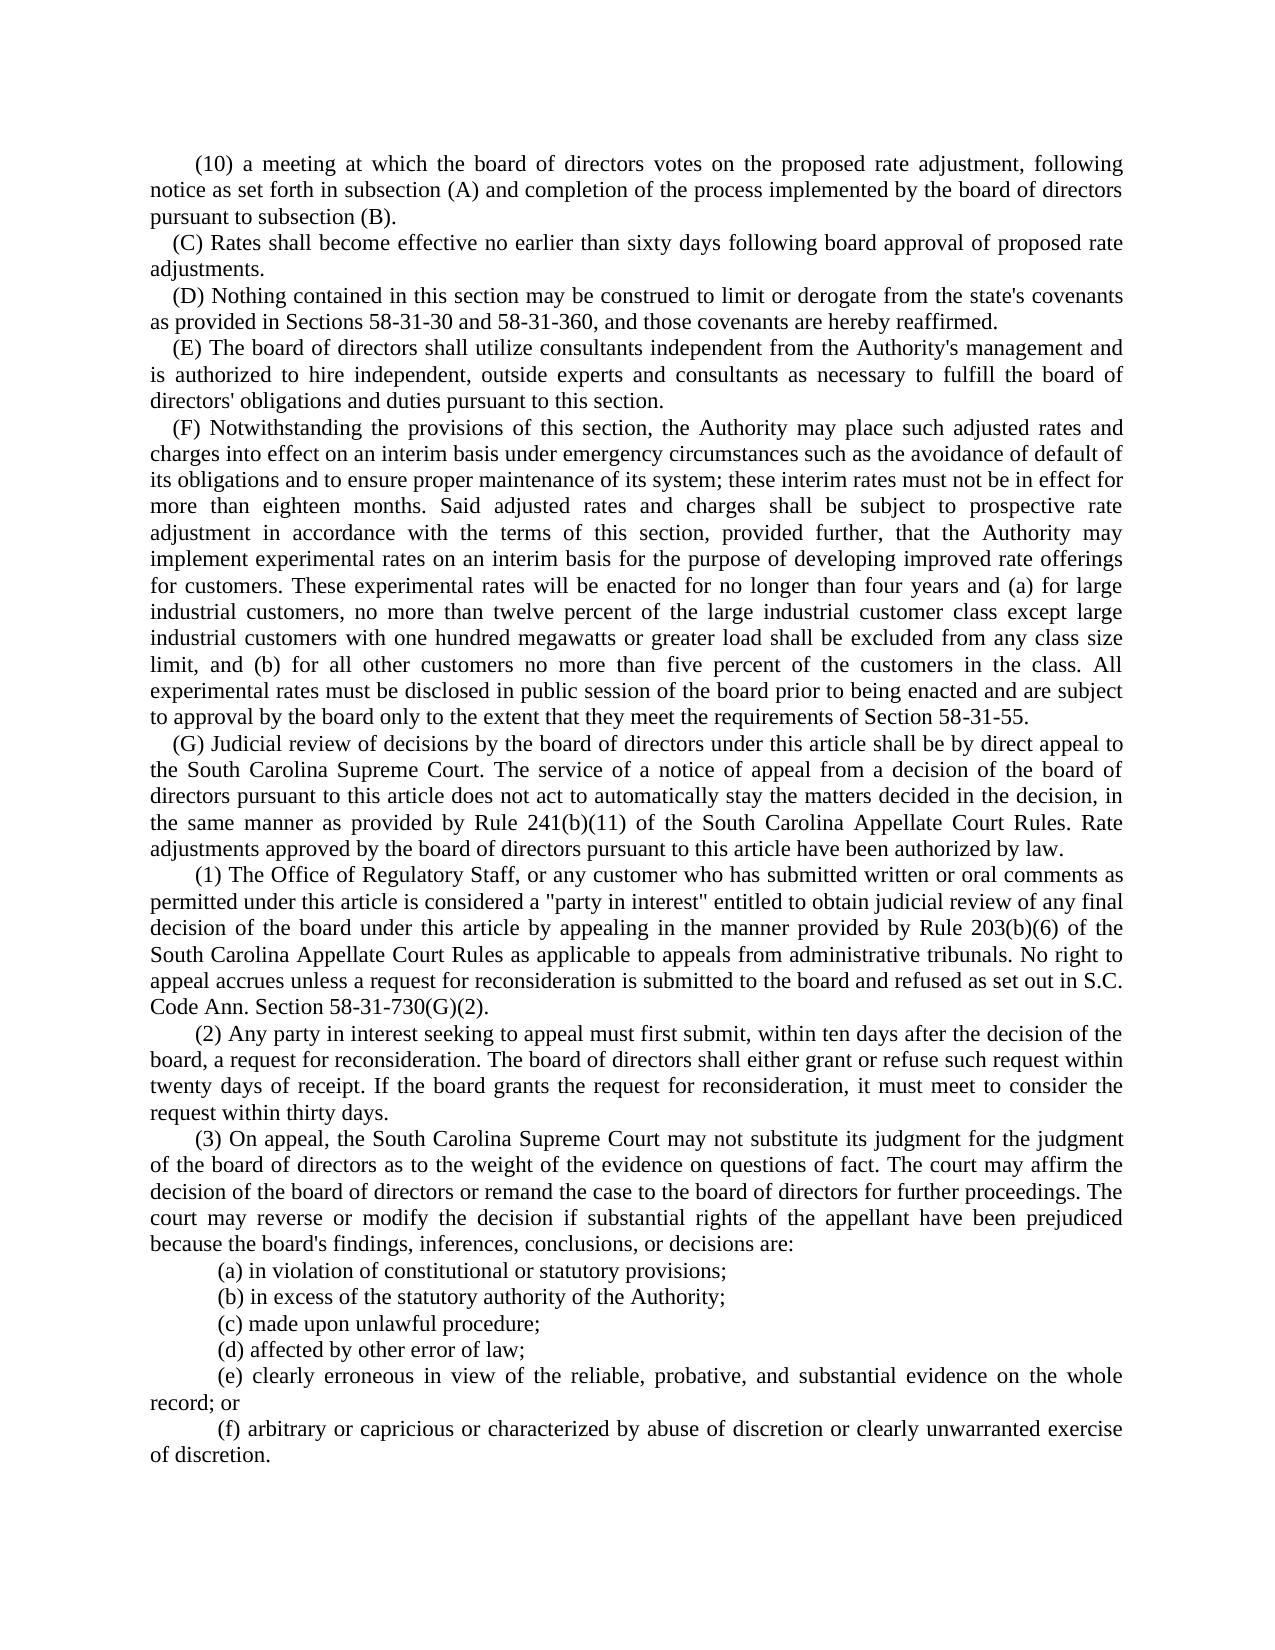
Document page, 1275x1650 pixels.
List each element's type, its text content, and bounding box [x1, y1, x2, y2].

text (f) arbitrary or capricious or characterized by abuse of discretion or clearly unwarranted exercise of discretion. [150, 1415, 1125, 1468]
text (G) Judicial review of decisions by the board of directors under this article shall be by direct appeal to the South Carolina Supreme Court. The service of a notice of appeal from a decision of the board of directors pursuant to this article does not act to automatically stay the matters decided in the decision, in the same manner as provided by Rule 241(b)(11) of the South Carolina Appellate Court Rules. Rate adjustments approved by the board of directors pursuant to this article have been authorized by law. [150, 730, 1125, 862]
text (b) in excess of the statutory authority of the Authority; [150, 1283, 1125, 1309]
text (a) in violation of constitutional or statutory provisions; [150, 1257, 1125, 1283]
text (D) Nothing contained in this section may be construed to limit or derogate from the state's covenants as provided in Sections 58-31-30 and 58-31-360, and those covenants are hereby reaffirmed. [150, 282, 1125, 334]
text (c) made upon unlawful procedure; [150, 1309, 1125, 1336]
text (d) affected by other error of law; [150, 1336, 1125, 1362]
text (E) The board of directors shall utilize consultants independent from the Authority's management and is authorized to hire independent, outside experts and consultants as necessary to fulfill the board of directors' obligations and duties pursuant to this section. [150, 334, 1125, 413]
text (3) On appeal, the South Carolina Supreme Court may not substitute its judgment for the judgment of the board of directors as to the weight of the evidence on questions of fact. The court may affirm the decision of the board of directors or remand the case to the board of directors for further proceedings. The court may reverse or modify the decision if substantial rights of the appellant have been prejudiced because the board's findings, inferences, conclusions, or decisions are: [150, 1125, 1125, 1257]
text (10) a meeting at which the board of directors votes on the proposed rate adjustment, following notice as set forth in subsection (A) and completion of the process implemented by the board of directors pursuant to subsection (B). [150, 150, 1125, 229]
text (1) The Office of Regulatory Staff, or any customer who has submitted written or oral comments as permitted under this article is considered a "party in interest" entitled to obtain judicial review of any final decision of the board under this article by appealing in the manner provided by Rule 203(b)(6) of the South Carolina Appellate Court Rules as applicable to appeals from administrative tribunals. No right to appeal accrues unless a request for reconsideration is submitted to the board and refused as set out in S.C. Code Ann. Section 58-31-730(G)(2). [150, 862, 1125, 1020]
text (F) Notwithstanding the provisions of this section, the Authority may place such adjusted rates and charges into effect on an interim basis under emergency circumstances such as the avoidance of default of its obligations and to ensure proper maintenance of its system; these interim rates must not be in effect for more than eighteen months. Said adjusted rates and charges shall be subject to prospective rate adjustment in accordance with the terms of this section, provided further, that the Authority may implement experimental rates on an interim basis for the purpose of developing improved rate offerings for customers. These experimental rates will be enacted for no longer than four years and (a) for large industrial customers, no more than twelve percent of the large industrial customer class except large industrial customers with one hundred megawatts or greater load shall be excluded from any class size limit, and (b) for all other customers no more than five percent of the customers in the class. All experimental rates must be disclosed in public session of the board prior to being enacted and are subject to approval by the board only to the extent that they meet the requirements of Section 58-31-55. [150, 413, 1125, 730]
text (e) clearly erroneous in view of the reliable, probative, and substantial evidence on the whole record; or [150, 1362, 1125, 1415]
text (C) Rates shall become effective no earlier than sixty days following board approval of proposed rate adjustments. [150, 229, 1125, 282]
text (2) Any party in interest seeking to appeal must first submit, within ten days after the decision of the board, a request for reconsideration. The board of directors shall either grant or refuse such request within twenty days of receipt. If the board grants the request for reconsideration, it must meet to consider the request within thirty days. [150, 1020, 1125, 1125]
